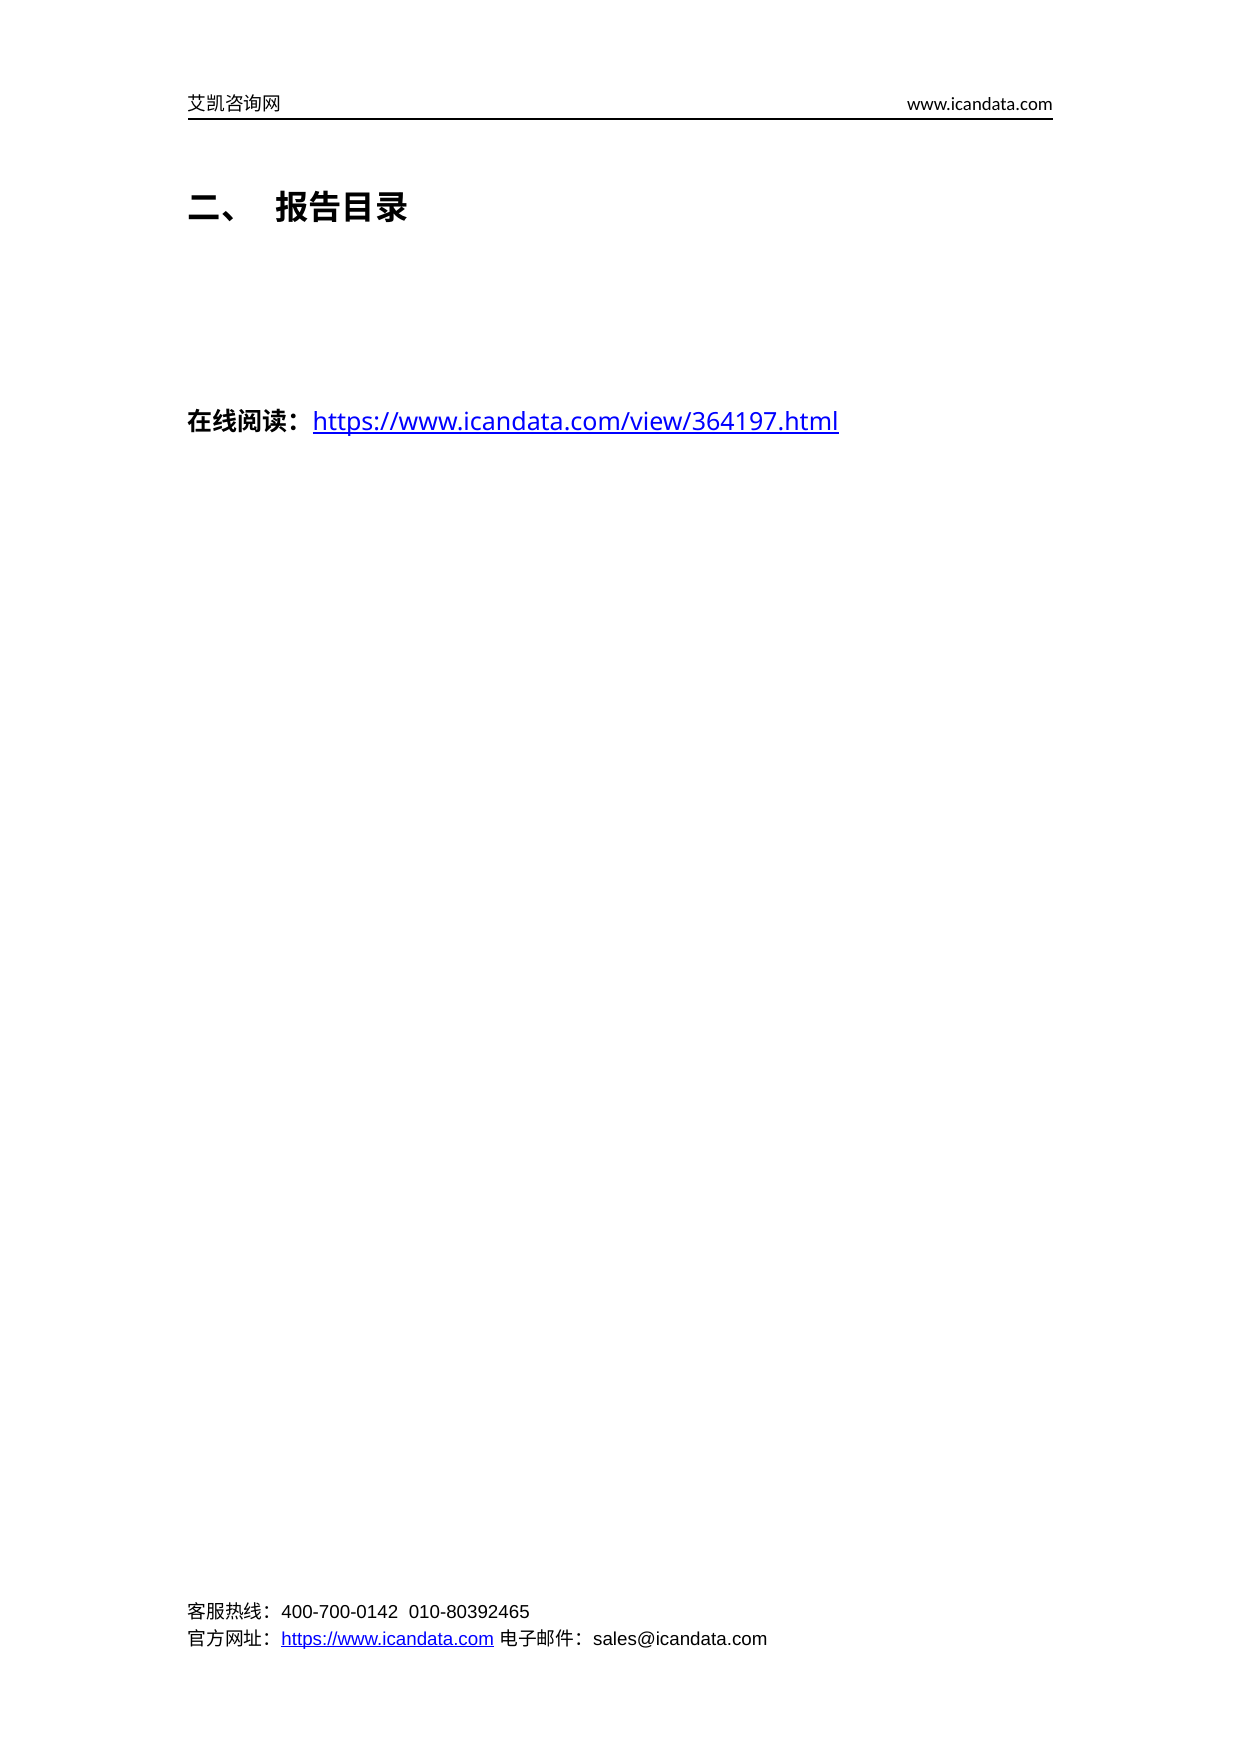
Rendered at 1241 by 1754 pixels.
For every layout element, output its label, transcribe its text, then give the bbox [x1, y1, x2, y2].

subtitle 报告目录 [187, 172, 1053, 237]
text 在线阅读：https://www.icandata.com/view/364197.html [187, 387, 1053, 452]
